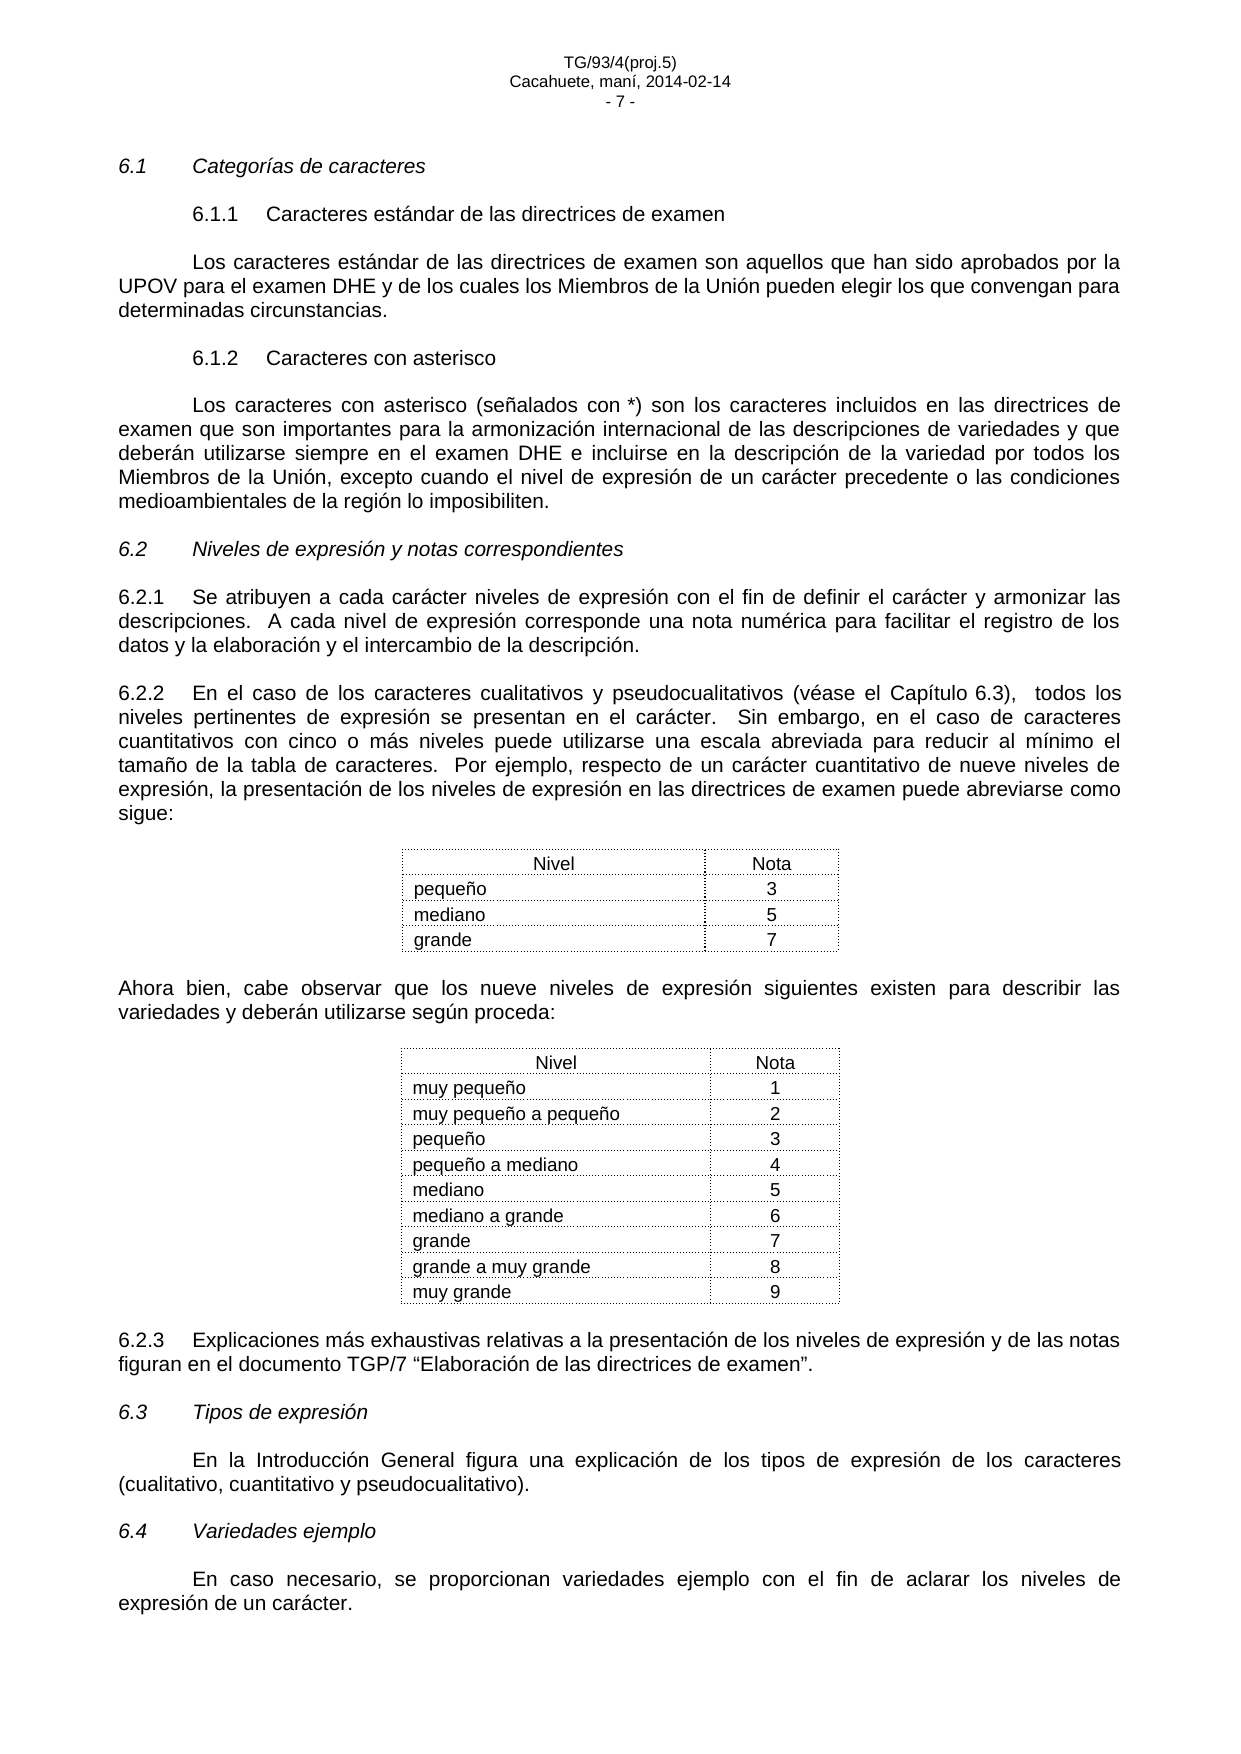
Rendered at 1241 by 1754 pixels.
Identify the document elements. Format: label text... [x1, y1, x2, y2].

table_cell muy grande [401, 1277, 711, 1303]
subtitle 6.4 Variedades ejemplo [118, 1519, 1122, 1543]
table_cell mediano [401, 1175, 711, 1201]
table_header Nivel [401, 1048, 711, 1073]
table_cell mediano [402, 900, 705, 925]
text 6.2.1 Se atribuyen a cada carácter niveles de expresión con el fin de definir el carácter y armonizar las descripciones. A cada nivel de expresión corresponde una nota numérica para facilitar el registro de los datos y la elaboración y el intercambio de la descripción. [118, 585, 1122, 657]
table_cell grande [401, 1226, 711, 1252]
subtitle 6.2 Niveles de expresión y notas correspondientes [118, 537, 1122, 561]
subtitle 6.1.2 Caracteres con asterisco [192, 345, 1122, 369]
table_cell 6 [711, 1201, 839, 1226]
table_cell 7 [705, 925, 838, 951]
text 6.2.3 Explicaciones más exhaustivas relativas a la presentación de los niveles de expresión y de las notas figuran en el documento TGP/7 “Elaboración de las directrices de examen”. [118, 1328, 1122, 1376]
text 6.2.2 En el caso de los caracteres cualitativos y pseudocualitativos (véase el Capítulo 6.3), todos los niveles pertinentes de expresión se presentan en el carácter. Sin embargo, en el caso de caracteres cuantitativos con cinco o más niveles puede utilizarse una escala abreviada para reducir al mínimo el tamaño de la tabla de caracteres. Por ejemplo, respecto de un carácter cuantitativo de nueve niveles de expresión, la presentación de los niveles de expresión en las directrices de examen puede abreviarse como sigue: [118, 681, 1122, 824]
table_cell muy pequeño [401, 1073, 711, 1098]
subtitle 6.1.1 Caracteres estándar de las directrices de examen [192, 202, 1122, 226]
table_cell 5 [711, 1175, 839, 1201]
table_cell 5 [705, 900, 838, 925]
text Los caracteres estándar de las directrices de examen son aquellos que han sido aprobados por la UPOV para el examen DHE y de los cuales los Miembros de la Unión pueden elegir los que convengan para determinadas circunstancias. [118, 249, 1122, 321]
text Ahora bien, cabe observar que los nueve niveles de expresión siguientes existen para describir las variedades y deberán utilizarse según proceda: [118, 976, 1122, 1023]
subtitle 6.1 Categorías de caracteres [118, 154, 1122, 178]
text En caso necesario, se proporcionan variedades ejemplo con el fin de aclarar los niveles de expresión de un carácter. [118, 1567, 1122, 1615]
table_cell muy pequeño a pequeño [401, 1099, 711, 1124]
table_cell 9 [711, 1277, 839, 1303]
table_cell pequeño [401, 1124, 711, 1149]
table_cell 2 [711, 1099, 839, 1124]
table_cell 4 [711, 1150, 839, 1175]
text Los caracteres con asterisco (señalados con *) son los caracteres incluidos en las directrices de examen que son importantes para la armonización internacional de las descripciones de variedades y que deberán utilizarse siempre en el examen DHE e incluirse en la descripción de la variedad por todos los Miembros de la Unión, excepto cuando el nivel de expresión de un carácter precedente o las condiciones medioambientales de la región lo imposibiliten. [118, 393, 1122, 513]
table_cell 7 [711, 1226, 839, 1252]
table_header Nota [705, 849, 838, 874]
table_header Nota [711, 1048, 839, 1073]
table_cell pequeño a mediano [401, 1150, 711, 1175]
table_cell grande a muy grande [401, 1252, 711, 1277]
table_cell 1 [711, 1073, 839, 1098]
table_cell grande [402, 925, 705, 951]
subtitle 6.3 Tipos de expresión [118, 1399, 1122, 1423]
table_cell 8 [711, 1252, 839, 1277]
table_cell 3 [711, 1124, 839, 1149]
table_cell 3 [705, 874, 838, 899]
text En la Introducción General figura una explicación de los tipos de expresión de los caracteres (cualitativo, cuantitativo y pseudocualitativo). [118, 1447, 1122, 1495]
table_cell pequeño [402, 874, 705, 899]
table_header Nivel [402, 849, 705, 874]
table_cell mediano a grande [401, 1201, 711, 1226]
